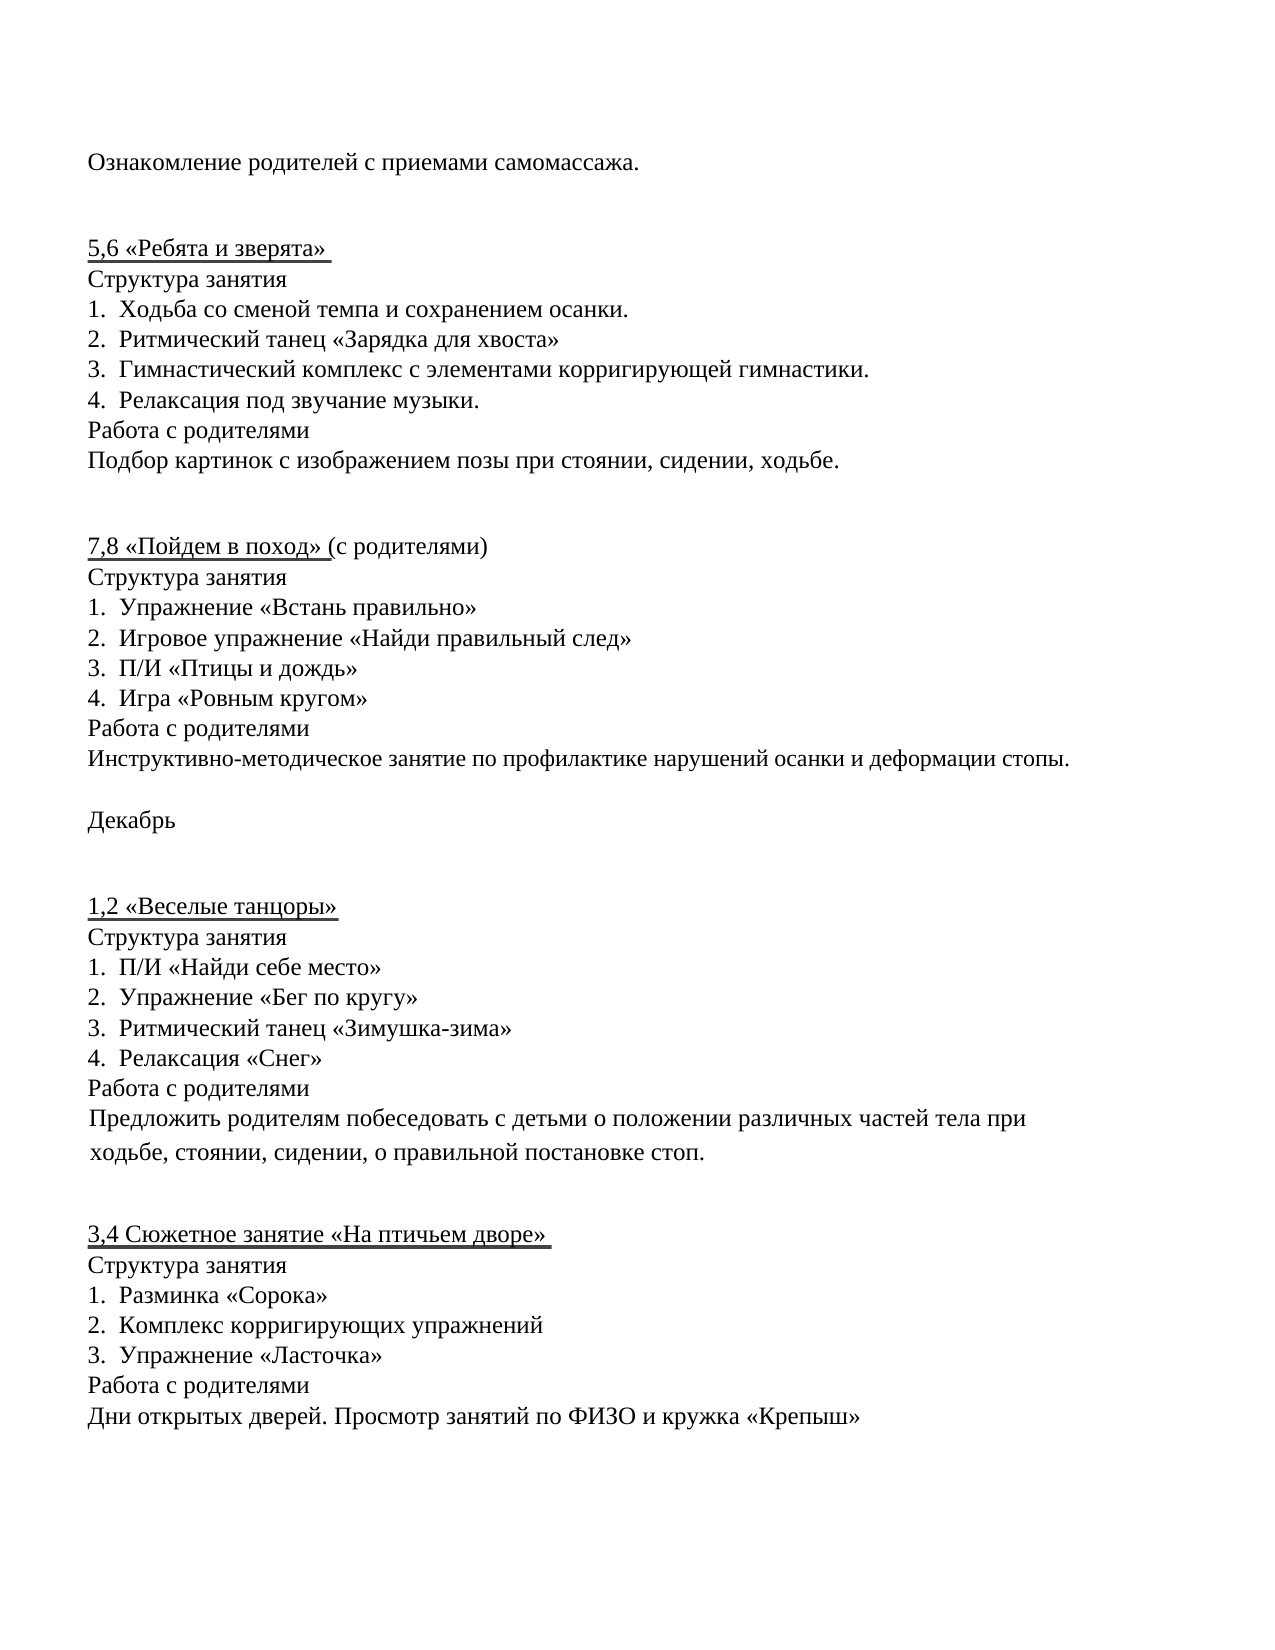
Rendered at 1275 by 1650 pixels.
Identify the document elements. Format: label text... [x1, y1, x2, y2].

text Ознакомление родителей с приемами самомассажа. [87, 147, 1125, 176]
text Структура занятия [87, 922, 1125, 951]
list Игра «Ровным кругом» [87, 683, 1125, 712]
list Ритмический танец «Зимушка-зима» [87, 1013, 1125, 1041]
text 1,2 «Веселые танцоры» [87, 891, 1125, 920]
text 5,6 «Ребята и зверята» [87, 233, 1125, 262]
text Подбор картинок с изображением позы при стоянии, сидении, ходьбе. [87, 445, 1125, 474]
list Игровое упражнение «Найди правильный след» [87, 623, 1125, 651]
list Ритмический танец «Зарядка для хвоста» [87, 324, 1125, 353]
list П/И «Найди себе место» [87, 952, 1125, 981]
text Структура занятия [87, 562, 1125, 591]
text Дни открытых дверей. Просмотр занятий по ФИЗО и кружка «Крепыш» [87, 1401, 1125, 1429]
list Ходьба со сменой темпа и сохранением осанки. [87, 294, 1125, 323]
text 3,4 Сюжетное занятие «На птичьем дворе» [87, 1219, 1125, 1248]
list Упражнение «Бег по кругу» [87, 982, 1125, 1011]
list Разминка «Сорока» [87, 1280, 1125, 1309]
list Упражнение «Встань правильно» [87, 592, 1125, 621]
text 7,8 «Пойдем в поход» (с родителями) [87, 531, 1125, 560]
text Работа с родителями [87, 1073, 1125, 1102]
text Структура занятия [87, 264, 1125, 293]
list Релаксация под звучание музыки. [87, 385, 1125, 413]
text Работа с родителями [87, 713, 1125, 742]
text Предложить родителям побеседовать с детьми о положении различных частей тела при ходьбе, стоянии, сидении, о правильной постановке стоп. [89, 1103, 1104, 1165]
text Работа с родителями [87, 1371, 1125, 1399]
list П/И «Птицы и дождь» [87, 653, 1125, 682]
list Упражнение «Ласточка» [87, 1340, 1125, 1369]
list Гимнастический комплекс с элементами корригирующей гимнастики. [87, 354, 1125, 383]
list Релаксация «Снег» [87, 1043, 1125, 1072]
text Инструктивно-методическое занятие по профилактике нарушений осанки и деформации стопы. [87, 743, 1125, 771]
text Структура занятия [87, 1250, 1125, 1278]
text Декабрь [87, 805, 1125, 834]
text Работа с родителями [87, 415, 1125, 444]
list Комплекс корригирующих упражнений [87, 1310, 1125, 1339]
